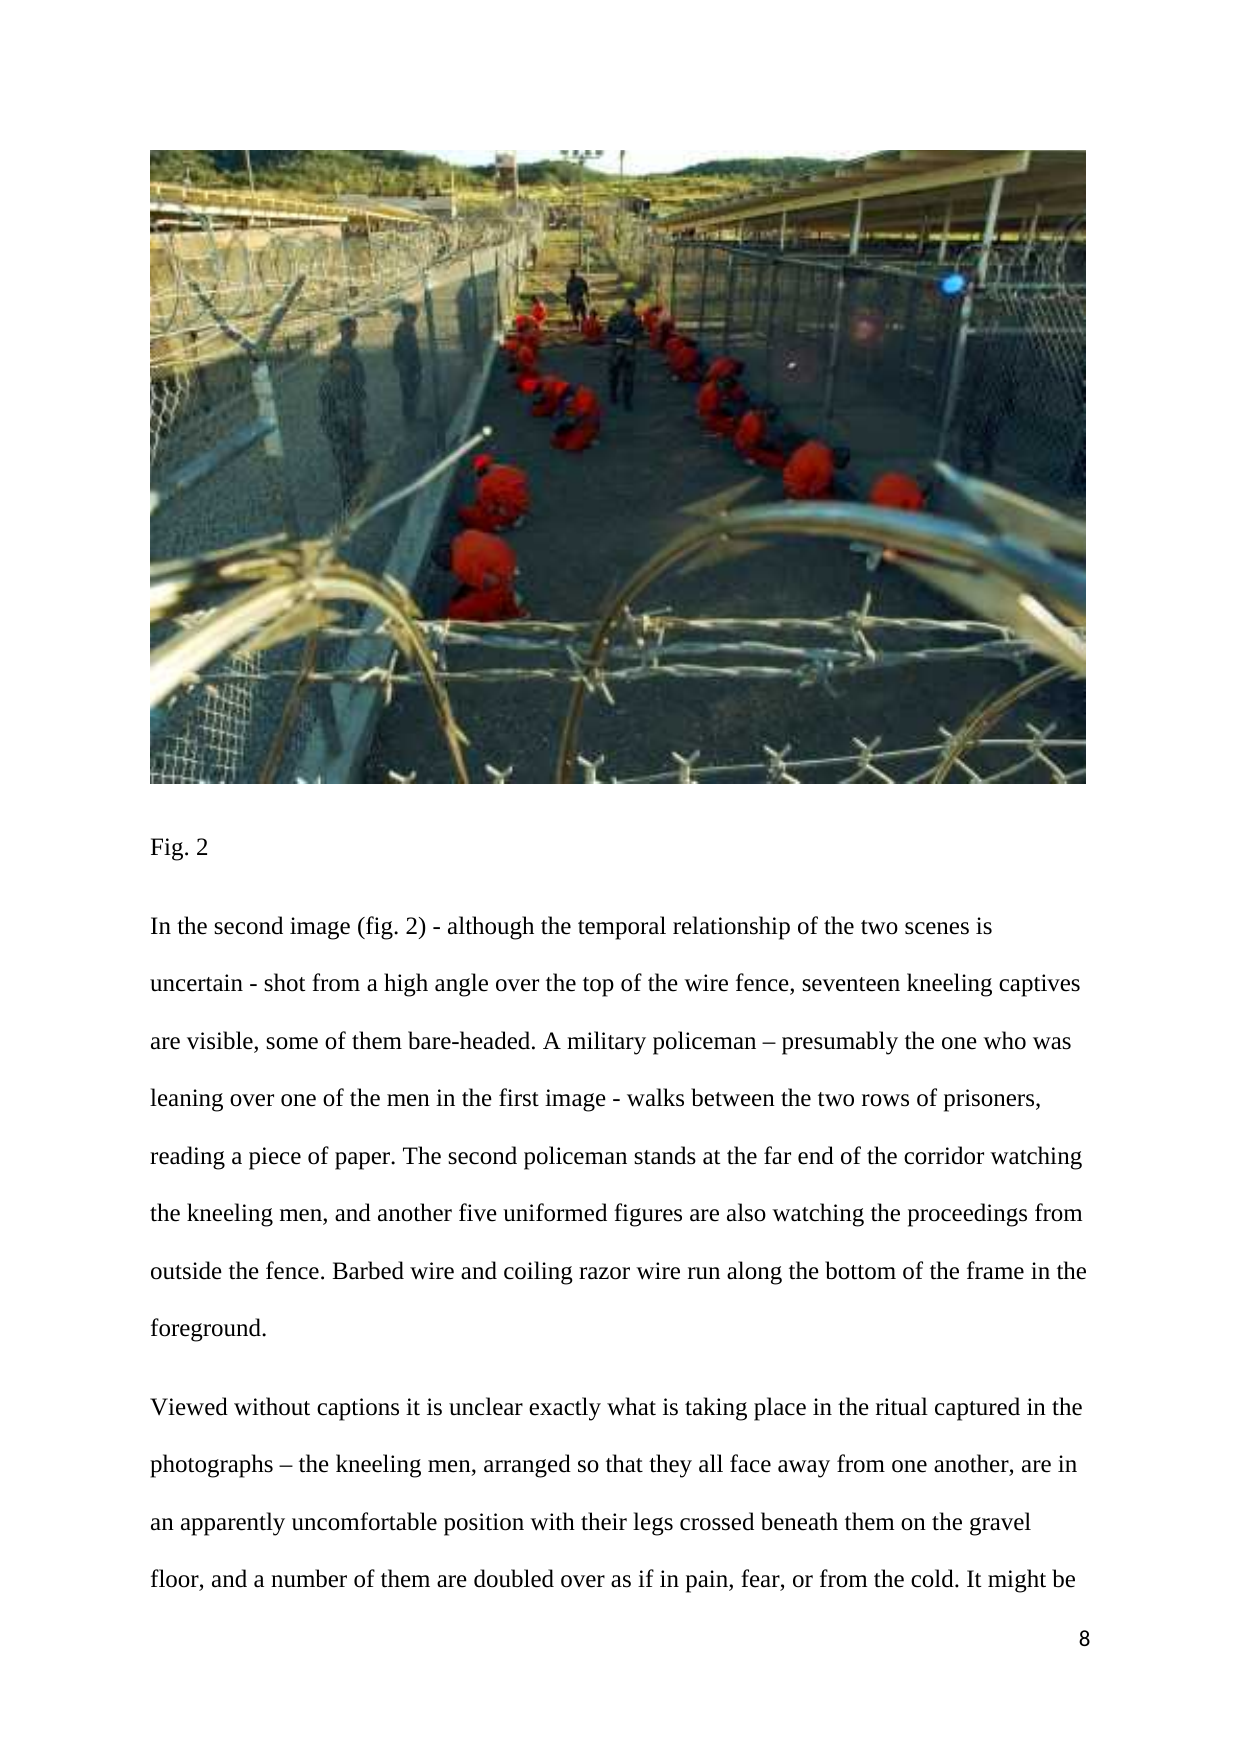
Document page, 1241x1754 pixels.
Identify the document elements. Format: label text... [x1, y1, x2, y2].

text In the second image (fig. 2) - although the temporal relationship of the two scenes is uncertain - shot from a high angle over the top of the wire fence, seventeen kneeling captives are visible, some of them bare-headed. A military policeman – presumably the one who was leaning over one of the men in the first image - walks between the two rows of prisoners, reading a piece of paper. The second policeman stands at the far end of the corridor watching the kneeling men, and another five uniformed figures are also watching the proceedings from outside the fence. Barbed wire and coiling razor wire run along the bottom of the frame in the foreground. [150, 911, 1090, 1342]
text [150, 1392, 1090, 1593]
picture [150, 150, 1086, 784]
text Fig. 2 [150, 832, 1090, 861]
